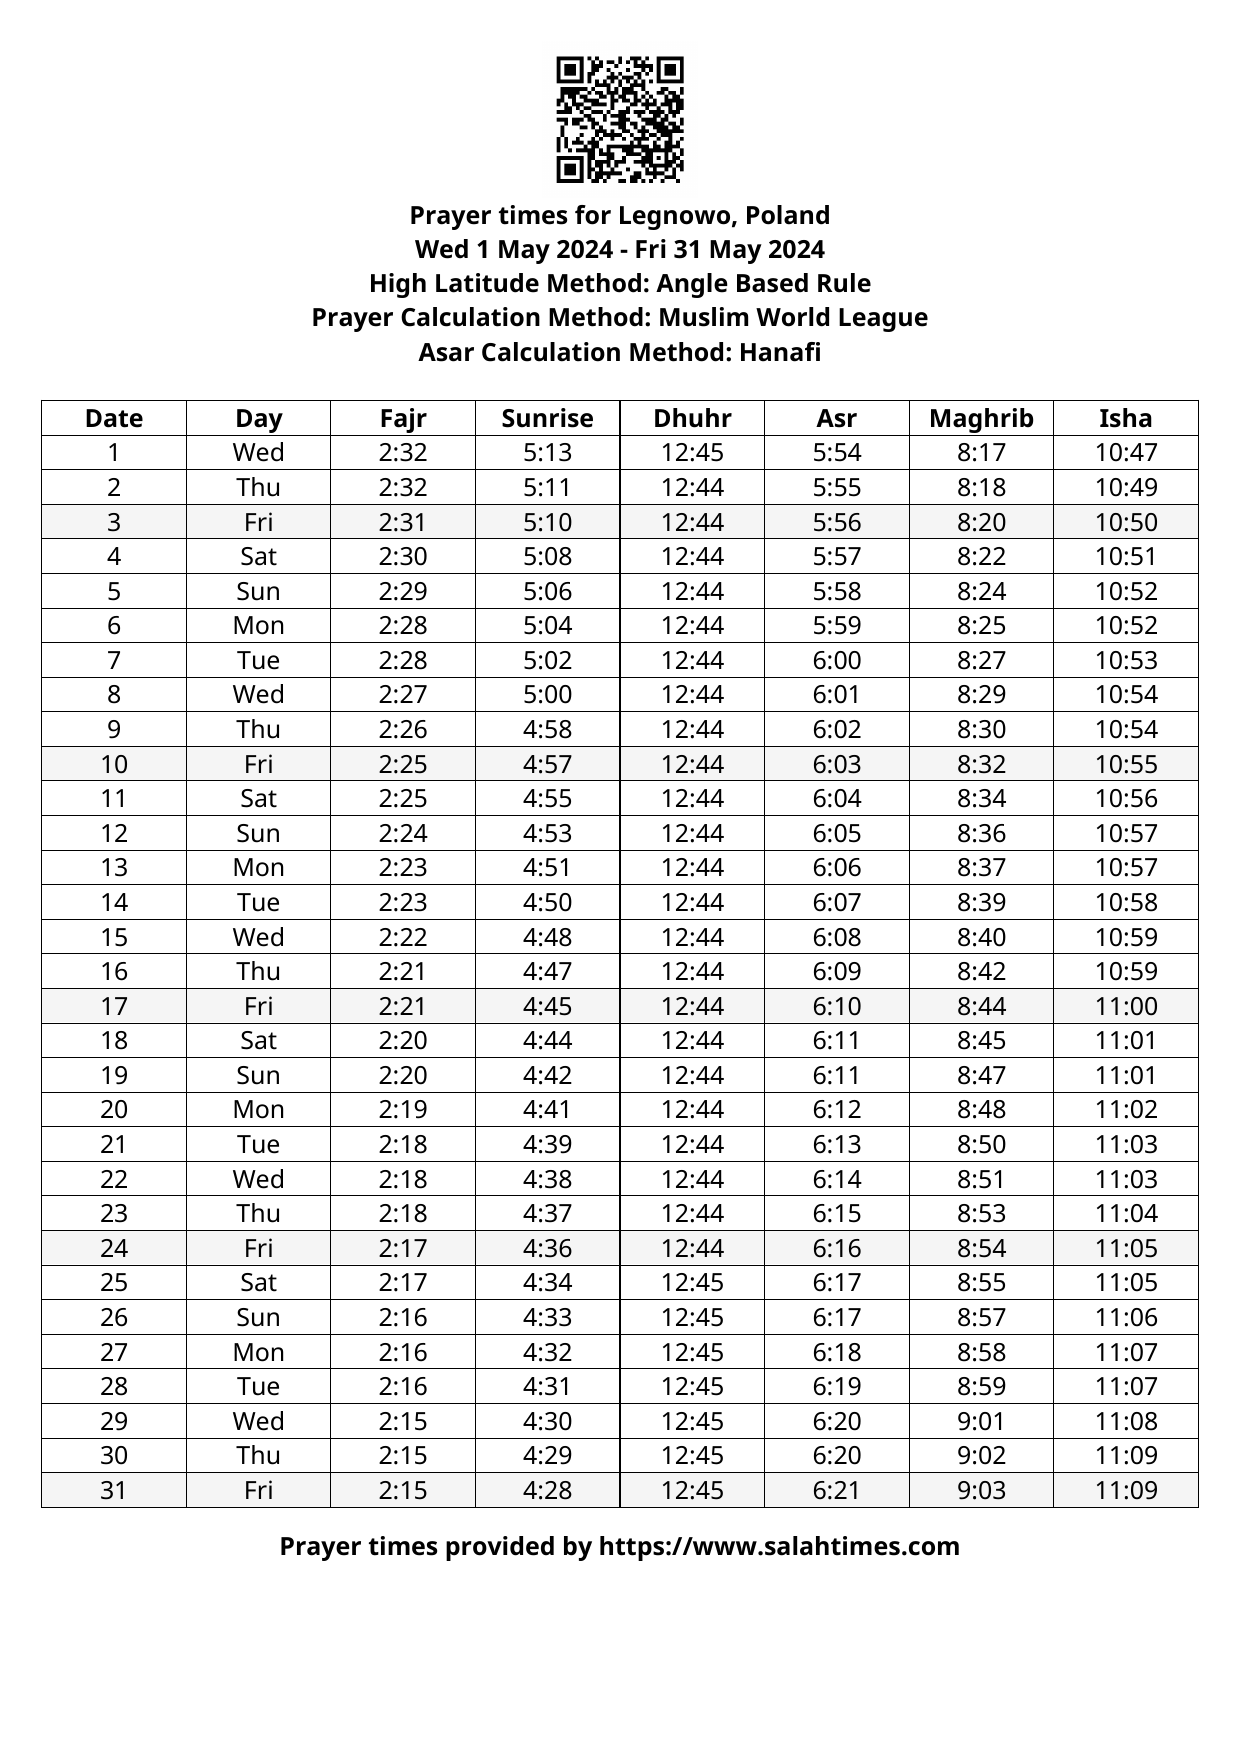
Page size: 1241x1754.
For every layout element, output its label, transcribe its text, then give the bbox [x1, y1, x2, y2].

table_header Dhuhr [621, 401, 764, 434]
table_cell 4:32 [476, 1335, 619, 1368]
table_cell 6:15 [765, 1196, 909, 1230]
table_cell 12:44 [621, 781, 764, 815]
table_cell 25 [42, 1266, 186, 1299]
table_cell 17 [42, 989, 186, 1022]
table_cell Mon [187, 1093, 330, 1126]
table_header Isha [1054, 401, 1198, 434]
table_cell 11:07 [1054, 1369, 1198, 1403]
table_cell 8:17 [910, 436, 1053, 469]
text High Latitude Method: Angle Based Rule [42, 266, 1198, 300]
table_cell 13 [42, 851, 186, 884]
table_cell 8:24 [910, 574, 1053, 607]
table_cell 12:44 [621, 1231, 764, 1264]
table_cell 5:06 [476, 574, 619, 607]
table_cell 1 [42, 436, 186, 469]
table_cell 6:09 [765, 954, 909, 988]
table_cell 8:42 [910, 954, 1053, 988]
table_cell 19 [42, 1058, 186, 1092]
table_cell 4:58 [476, 712, 619, 746]
table_cell 2 [42, 470, 186, 504]
table_cell 9 [42, 712, 186, 746]
table_cell 4:36 [476, 1231, 619, 1264]
table_cell 4:39 [476, 1127, 619, 1161]
table_cell Mon [187, 851, 330, 884]
table_cell 6:12 [765, 1093, 909, 1126]
table_cell 4:44 [476, 1024, 619, 1057]
table_cell 8:45 [910, 1024, 1053, 1057]
table_cell 4:50 [476, 885, 619, 919]
table_cell 21 [42, 1127, 186, 1161]
table_cell 4 [42, 539, 186, 573]
table_cell 2:15 [331, 1473, 475, 1507]
table_cell 8:47 [910, 1058, 1053, 1092]
table_cell 8:57 [910, 1300, 1053, 1334]
table_cell 2:32 [331, 436, 475, 469]
table_cell 2:31 [331, 505, 475, 538]
table_cell 10:53 [1054, 643, 1198, 677]
table_cell 10:51 [1054, 539, 1198, 573]
table_cell 4:53 [476, 816, 619, 849]
text Asar Calculation Method: Hanafi [42, 334, 1198, 368]
table_cell 8:27 [910, 643, 1053, 677]
table_cell Fri [187, 1231, 330, 1264]
table_cell 12:45 [621, 1439, 764, 1472]
table_cell 16 [42, 954, 186, 988]
table_cell 10:59 [1054, 954, 1198, 988]
table_cell 8:53 [910, 1196, 1053, 1230]
table_cell 6:11 [765, 1058, 909, 1092]
table_cell 5:58 [765, 574, 909, 607]
table_cell 12:45 [621, 1369, 764, 1403]
table_cell 6 [42, 609, 186, 642]
table_cell 10:52 [1054, 609, 1198, 642]
table_cell 11:02 [1054, 1093, 1198, 1126]
table_cell 8:22 [910, 539, 1053, 573]
table_cell 12:44 [621, 1058, 764, 1092]
table_cell 11:01 [1054, 1024, 1198, 1057]
table_cell 6:03 [765, 747, 909, 780]
table_cell Fri [187, 989, 330, 1022]
table_cell 6:20 [765, 1404, 909, 1437]
table_cell 11:03 [1054, 1162, 1198, 1195]
table_cell 9:02 [910, 1439, 1053, 1472]
table_cell 2:26 [331, 712, 475, 746]
table_cell 12:44 [621, 643, 764, 677]
table_cell 5:57 [765, 539, 909, 573]
table_cell 5:08 [476, 539, 619, 573]
table_cell Sat [187, 781, 330, 815]
table_cell 4:29 [476, 1439, 619, 1472]
table_cell 5:04 [476, 609, 619, 642]
table_cell Wed [187, 436, 330, 469]
text Prayer times provided by https://www.salahtimes.com [42, 1528, 1198, 1563]
table_cell 11:03 [1054, 1127, 1198, 1161]
table_cell 8:30 [910, 712, 1053, 746]
table_cell 11:04 [1054, 1196, 1198, 1230]
table_cell 6:18 [765, 1335, 909, 1368]
table_cell 6:13 [765, 1127, 909, 1161]
table_cell 26 [42, 1300, 186, 1334]
table_cell 11:05 [1054, 1266, 1198, 1299]
table_cell 8:37 [910, 851, 1053, 884]
table_cell 2:16 [331, 1369, 475, 1403]
table_cell 12:44 [621, 678, 764, 711]
table_cell Wed [187, 678, 330, 711]
table_header Maghrib [910, 401, 1053, 434]
table_cell Sat [187, 1266, 330, 1299]
table_cell 10:54 [1054, 712, 1198, 746]
table_cell Thu [187, 470, 330, 504]
table_cell 4:30 [476, 1404, 619, 1437]
table_cell 2:19 [331, 1093, 475, 1126]
table_cell 12:44 [621, 609, 764, 642]
table_cell 11:07 [1054, 1335, 1198, 1368]
table_cell 2:17 [331, 1231, 475, 1264]
table_cell 31 [42, 1473, 186, 1507]
table_cell 8:50 [910, 1127, 1053, 1161]
table_cell 5:59 [765, 609, 909, 642]
table_header Fajr [331, 401, 475, 434]
table_cell 12:44 [621, 505, 764, 538]
table_cell 4:42 [476, 1058, 619, 1092]
table_cell 8:18 [910, 470, 1053, 504]
table_cell 8:25 [910, 609, 1053, 642]
table_cell 11:08 [1054, 1404, 1198, 1437]
table_cell Fri [187, 505, 330, 538]
table_cell 8:59 [910, 1369, 1053, 1403]
table_cell 5:10 [476, 505, 619, 538]
table_cell 7 [42, 643, 186, 677]
table_cell 5:56 [765, 505, 909, 538]
table_cell 6:20 [765, 1439, 909, 1472]
table_cell 2:22 [331, 920, 475, 953]
table_cell 4:37 [476, 1196, 619, 1230]
table_cell 2:16 [331, 1300, 475, 1334]
table_cell 6:07 [765, 885, 909, 919]
table_cell 2:23 [331, 851, 475, 884]
table_cell 12:45 [621, 1473, 764, 1507]
table_header Date [42, 401, 186, 434]
table_cell 2:16 [331, 1335, 475, 1368]
table_cell 4:38 [476, 1162, 619, 1195]
table_cell 2:21 [331, 989, 475, 1022]
table_cell 12:44 [621, 747, 764, 780]
table_cell 5:13 [476, 436, 619, 469]
table_cell Mon [187, 1335, 330, 1368]
table_cell 11:06 [1054, 1300, 1198, 1334]
table_cell 8:44 [910, 989, 1053, 1022]
table_cell 2:21 [331, 954, 475, 988]
table_cell 4:55 [476, 781, 619, 815]
table_cell 11 [42, 781, 186, 815]
table_cell Tue [187, 643, 330, 677]
table_cell 28 [42, 1369, 186, 1403]
table_cell 23 [42, 1196, 186, 1230]
table_header Sunrise [476, 401, 619, 434]
table_cell 8:39 [910, 885, 1053, 919]
table_cell Tue [187, 1127, 330, 1161]
table_cell Thu [187, 712, 330, 746]
table_cell 8:32 [910, 747, 1053, 780]
table_cell Mon [187, 609, 330, 642]
table_cell 8 [42, 678, 186, 711]
table_cell 8:58 [910, 1335, 1053, 1368]
table_cell 29 [42, 1404, 186, 1437]
table_cell 4:48 [476, 920, 619, 953]
table_cell 8:51 [910, 1162, 1053, 1195]
table_cell Sat [187, 1024, 330, 1057]
table_cell 2:20 [331, 1024, 475, 1057]
table_cell 5:11 [476, 470, 619, 504]
picture [542, 41, 699, 198]
table_cell 12 [42, 816, 186, 849]
table_cell 2:23 [331, 885, 475, 919]
table_cell 11:09 [1054, 1473, 1198, 1507]
table_cell 11:09 [1054, 1439, 1198, 1472]
text Prayer times for Legnowo, Poland [42, 198, 1198, 232]
table_cell 18 [42, 1024, 186, 1057]
table_cell Sun [187, 1058, 330, 1092]
table_cell 12:44 [621, 885, 764, 919]
table_cell 30 [42, 1439, 186, 1472]
table_cell 12:45 [621, 1300, 764, 1334]
table_cell 4:41 [476, 1093, 619, 1126]
table_cell 8:48 [910, 1093, 1053, 1126]
table_cell 2:32 [331, 470, 475, 504]
table_cell 12:45 [621, 1404, 764, 1437]
table_cell Sun [187, 816, 330, 849]
table_cell 20 [42, 1093, 186, 1126]
table_cell 10:57 [1054, 816, 1198, 849]
table_cell 12:45 [621, 436, 764, 469]
table_cell 2:25 [331, 747, 475, 780]
table_cell 12:44 [621, 851, 764, 884]
table_cell 22 [42, 1162, 186, 1195]
table_cell Tue [187, 1369, 330, 1403]
table_cell 8:36 [910, 816, 1053, 849]
table_cell 4:34 [476, 1266, 619, 1299]
table_cell 2:17 [331, 1266, 475, 1299]
table_cell Wed [187, 1162, 330, 1195]
table_cell 10:55 [1054, 747, 1198, 780]
table_cell 8:40 [910, 920, 1053, 953]
table_cell 6:00 [765, 643, 909, 677]
table_cell 4:47 [476, 954, 619, 988]
table_cell 12:44 [621, 1127, 764, 1161]
table_cell 10:50 [1054, 505, 1198, 538]
table_cell 10:49 [1054, 470, 1198, 504]
table_cell 6:04 [765, 781, 909, 815]
table_cell 5 [42, 574, 186, 607]
table_cell 6:14 [765, 1162, 909, 1195]
table_cell 4:45 [476, 989, 619, 1022]
table_cell 4:31 [476, 1369, 619, 1403]
table_cell 2:27 [331, 678, 475, 711]
table_cell 5:54 [765, 436, 909, 469]
table_cell 12:44 [621, 920, 764, 953]
table_cell 12:45 [621, 1335, 764, 1368]
table_cell 6:19 [765, 1369, 909, 1403]
table_cell 2:20 [331, 1058, 475, 1092]
text Wed 1 May 2024 - Fri 31 May 2024 [42, 232, 1198, 266]
table_cell Wed [187, 920, 330, 953]
table_cell 3 [42, 505, 186, 538]
table_header Asr [765, 401, 909, 434]
table_cell 10:47 [1054, 436, 1198, 469]
table_cell 10:52 [1054, 574, 1198, 607]
table_cell Tue [187, 885, 330, 919]
table_cell 4:33 [476, 1300, 619, 1334]
table_cell 15 [42, 920, 186, 953]
table_cell 8:54 [910, 1231, 1053, 1264]
table_cell 2:25 [331, 781, 475, 815]
table_cell 12:44 [621, 539, 764, 573]
table_cell 6:11 [765, 1024, 909, 1057]
table_cell 6:10 [765, 989, 909, 1022]
table_cell 12:44 [621, 1024, 764, 1057]
table_cell 12:44 [621, 954, 764, 988]
table_cell 6:01 [765, 678, 909, 711]
table_cell 12:45 [621, 1266, 764, 1299]
table_header Day [187, 401, 330, 434]
table_cell Fri [187, 747, 330, 780]
table_cell 2:24 [331, 816, 475, 849]
table_cell 4:57 [476, 747, 619, 780]
table_cell 10:56 [1054, 781, 1198, 815]
table_cell 2:15 [331, 1439, 475, 1472]
table_cell 10:58 [1054, 885, 1198, 919]
table_cell Thu [187, 1196, 330, 1230]
table_cell 6:21 [765, 1473, 909, 1507]
table_cell 9:03 [910, 1473, 1053, 1507]
table_cell 10:54 [1054, 678, 1198, 711]
table_cell 8:34 [910, 781, 1053, 815]
table_cell 5:55 [765, 470, 909, 504]
table_cell Sat [187, 539, 330, 573]
table_cell 12:44 [621, 1162, 764, 1195]
table_cell 9:01 [910, 1404, 1053, 1437]
table_cell 6:05 [765, 816, 909, 849]
table_cell 12:44 [621, 989, 764, 1022]
table_cell 2:15 [331, 1404, 475, 1437]
table_cell 8:55 [910, 1266, 1053, 1299]
table_cell Sun [187, 1300, 330, 1334]
table_cell 12:44 [621, 470, 764, 504]
table_cell 12:44 [621, 1196, 764, 1230]
table_cell 6:02 [765, 712, 909, 746]
table_cell 12:44 [621, 712, 764, 746]
table_cell 10:57 [1054, 851, 1198, 884]
table_cell Fri [187, 1473, 330, 1507]
table_cell 2:18 [331, 1196, 475, 1230]
table_cell 11:05 [1054, 1231, 1198, 1264]
table_cell Thu [187, 1439, 330, 1472]
table_cell 6:08 [765, 920, 909, 953]
table_cell 8:29 [910, 678, 1053, 711]
table_cell 2:29 [331, 574, 475, 607]
table_cell 11:01 [1054, 1058, 1198, 1092]
table_cell 4:28 [476, 1473, 619, 1507]
table_cell 2:30 [331, 539, 475, 573]
table_cell 10:59 [1054, 920, 1198, 953]
table_cell Sun [187, 574, 330, 607]
table_cell 2:28 [331, 643, 475, 677]
table_cell 12:44 [621, 574, 764, 607]
table_cell 6:17 [765, 1266, 909, 1299]
table_cell 5:00 [476, 678, 619, 711]
table_cell 10 [42, 747, 186, 780]
table_cell 4:51 [476, 851, 619, 884]
table_cell 24 [42, 1231, 186, 1264]
table_cell 6:06 [765, 851, 909, 884]
table_cell Thu [187, 954, 330, 988]
table_cell 12:44 [621, 816, 764, 849]
table_cell 14 [42, 885, 186, 919]
text Prayer Calculation Method: Muslim World League [42, 300, 1198, 334]
table_cell 5:02 [476, 643, 619, 677]
table_cell 8:20 [910, 505, 1053, 538]
table_cell 2:18 [331, 1127, 475, 1161]
table_cell 2:18 [331, 1162, 475, 1195]
table_cell Wed [187, 1404, 330, 1437]
table_cell 2:28 [331, 609, 475, 642]
table_cell 12:44 [621, 1093, 764, 1126]
table_cell 6:17 [765, 1300, 909, 1334]
table_cell 11:00 [1054, 989, 1198, 1022]
table_cell 27 [42, 1335, 186, 1368]
table_cell 6:16 [765, 1231, 909, 1264]
